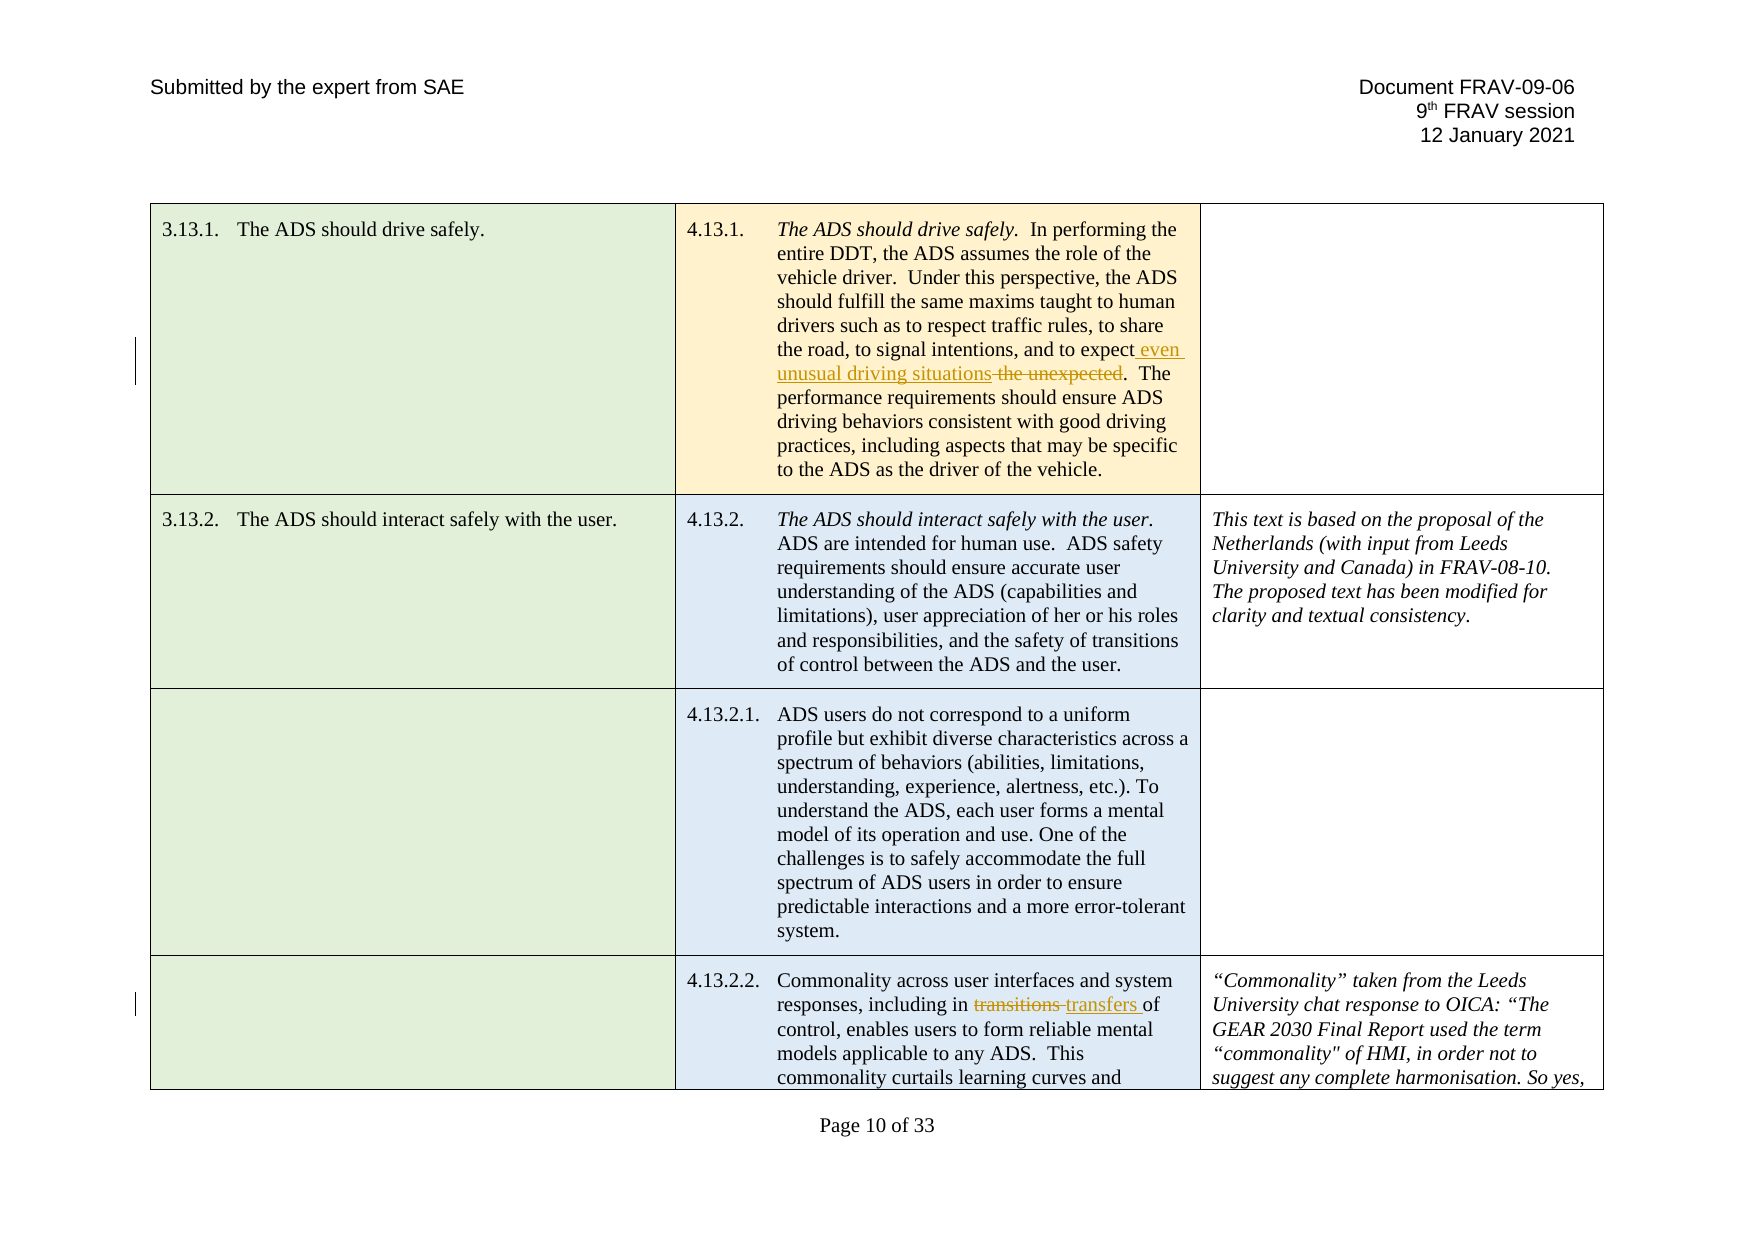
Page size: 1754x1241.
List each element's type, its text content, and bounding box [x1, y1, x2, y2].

table_cell 3.13.2. The ADS should interact safely with the user. [151, 495, 675, 688]
table_cell 4.13.2.1. ADS users do not correspond to a uniform profile but exhibit diverse characteristics across a spectrum of behaviors (abilities, limitations, understanding, experience, alertness, etc.). To understand the ADS, each user forms a mental model of its operation and use. One of the challenges is to safely accommodate the full spectrum of ADS users in order to ensure predictable interactions and a more error-tolerant system. [676, 689, 1200, 955]
table_cell 4.13.2. The ADS should interact safely with the user. ADS are intended for human use. ADS safety requirements should ensure accurate user understanding of the ADS (capabilities and limitations), user appreciation of her or his roles and responsibilities, and the safety of transitions of control between the ADS and the user. [676, 495, 1200, 688]
table_cell [1201, 689, 1603, 955]
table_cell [1201, 956, 1603, 1089]
table_header 3.13.1. The ADS should drive safely. [151, 204, 675, 494]
table_header [1201, 204, 1603, 494]
table_cell This text is based on the proposal of the Netherlands (with input from Leeds University and Canada) in FRAV-08-10. The proposed text has been modified for clarity and textual consistency. [1201, 495, 1603, 688]
table_cell [151, 689, 675, 955]
table_cell [151, 956, 675, 1089]
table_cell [676, 956, 1200, 1089]
table_header 4.13.1. The ADS should drive safely. In performing the entire DDT, the ADS assumes the role of the vehicle driver. Under this perspective, the ADS should fulfill the same maxims taught to human drivers such as to respect traffic rules, to share the road, to signal intentions, and to expect. The performance requirements should ensure ADS driving behaviors consistent with good driving practices, including aspects that may be specific to the ADS as the driver of the vehicle. [676, 204, 1200, 494]
